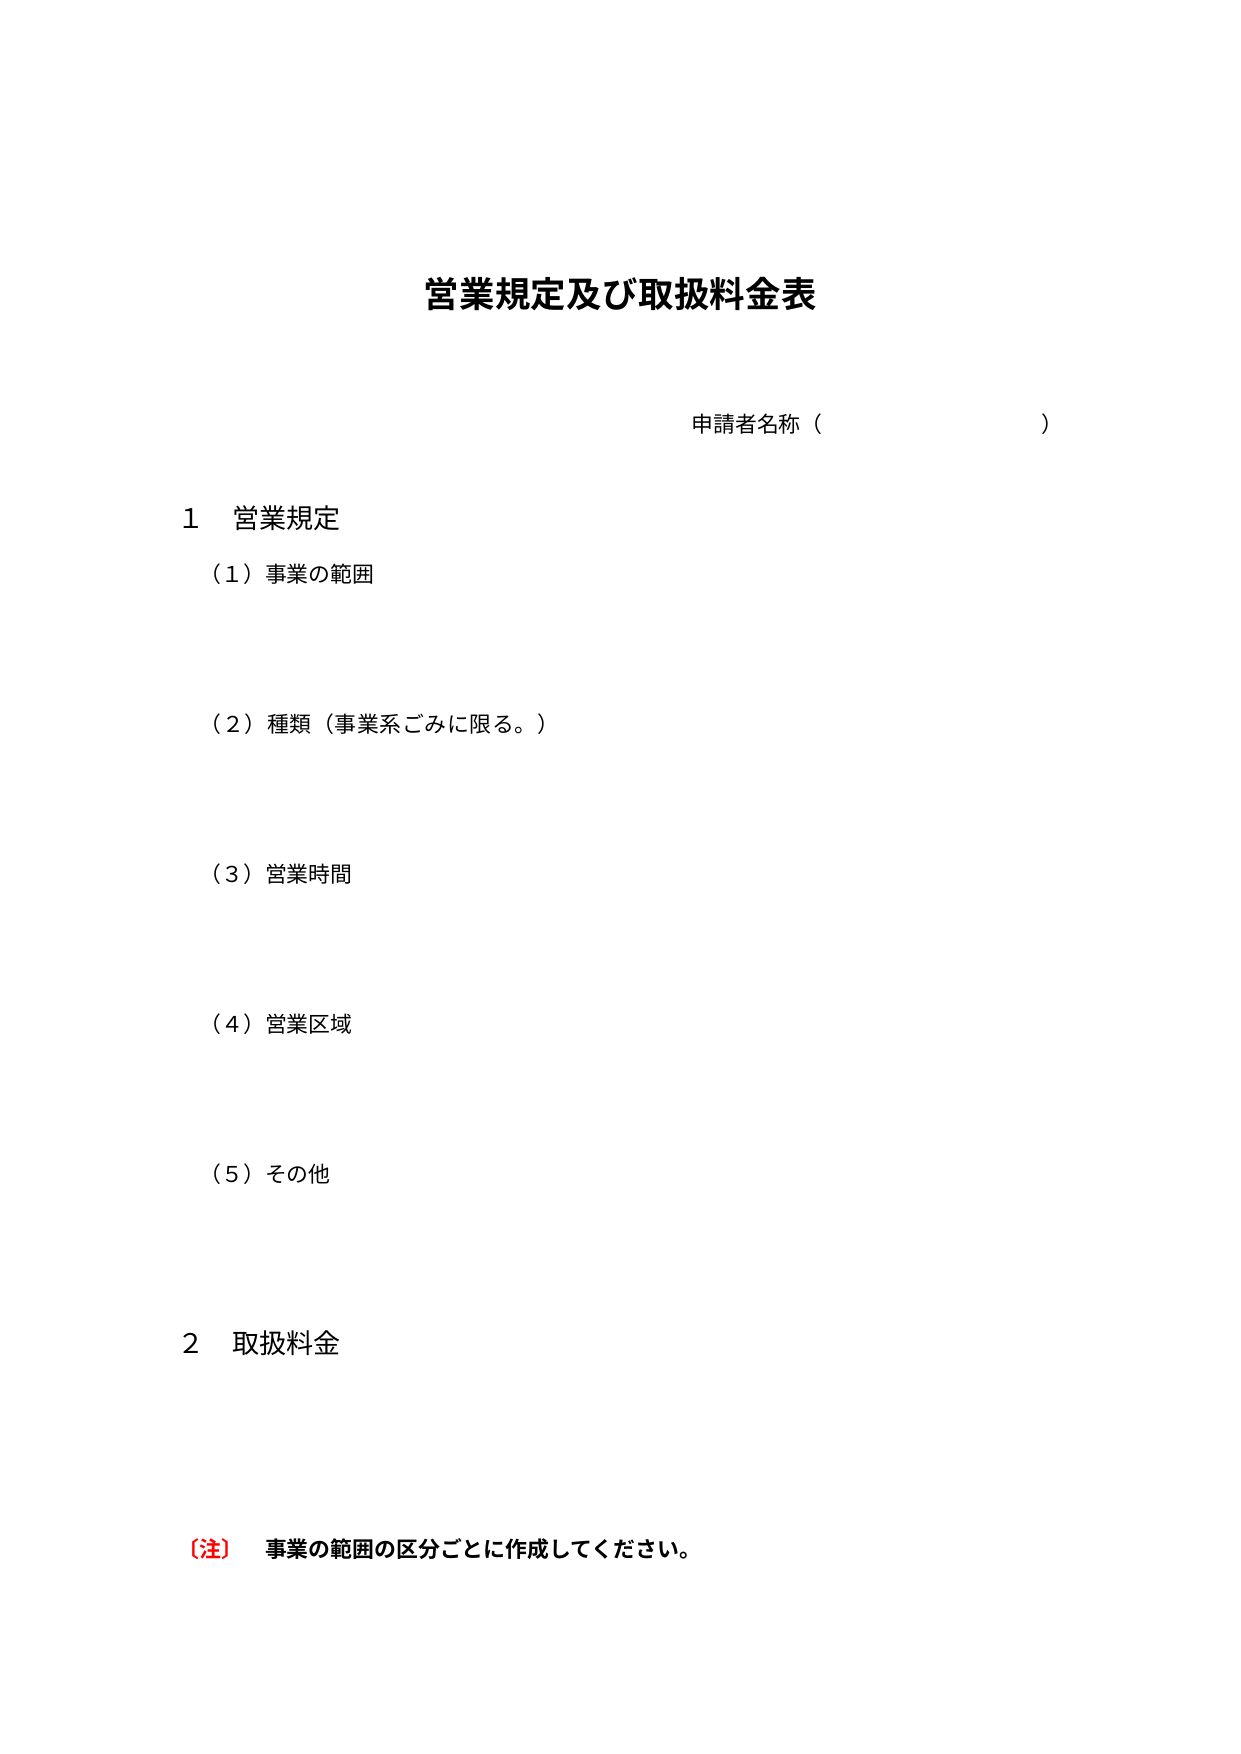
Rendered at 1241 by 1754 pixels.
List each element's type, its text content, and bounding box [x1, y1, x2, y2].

text （５）その他 [177, 1154, 1063, 1192]
text （２）種類（事業系ごみに限る。） [177, 704, 1063, 742]
text （４）営業区域 [177, 1004, 1063, 1042]
text １ 営業規定 [177, 479, 1063, 554]
text ２ 取扱料金 [177, 1304, 1063, 1379]
text 営業規定及び取扱料金表 [177, 254, 1063, 329]
text （１）事業の範囲 [177, 554, 1063, 592]
text 申請者名称（ ） [177, 404, 1063, 442]
text 〔注〕 事業の範囲の区分ごとに作成してください。 [177, 1529, 1063, 1567]
text （３）営業時間 [177, 854, 1063, 892]
